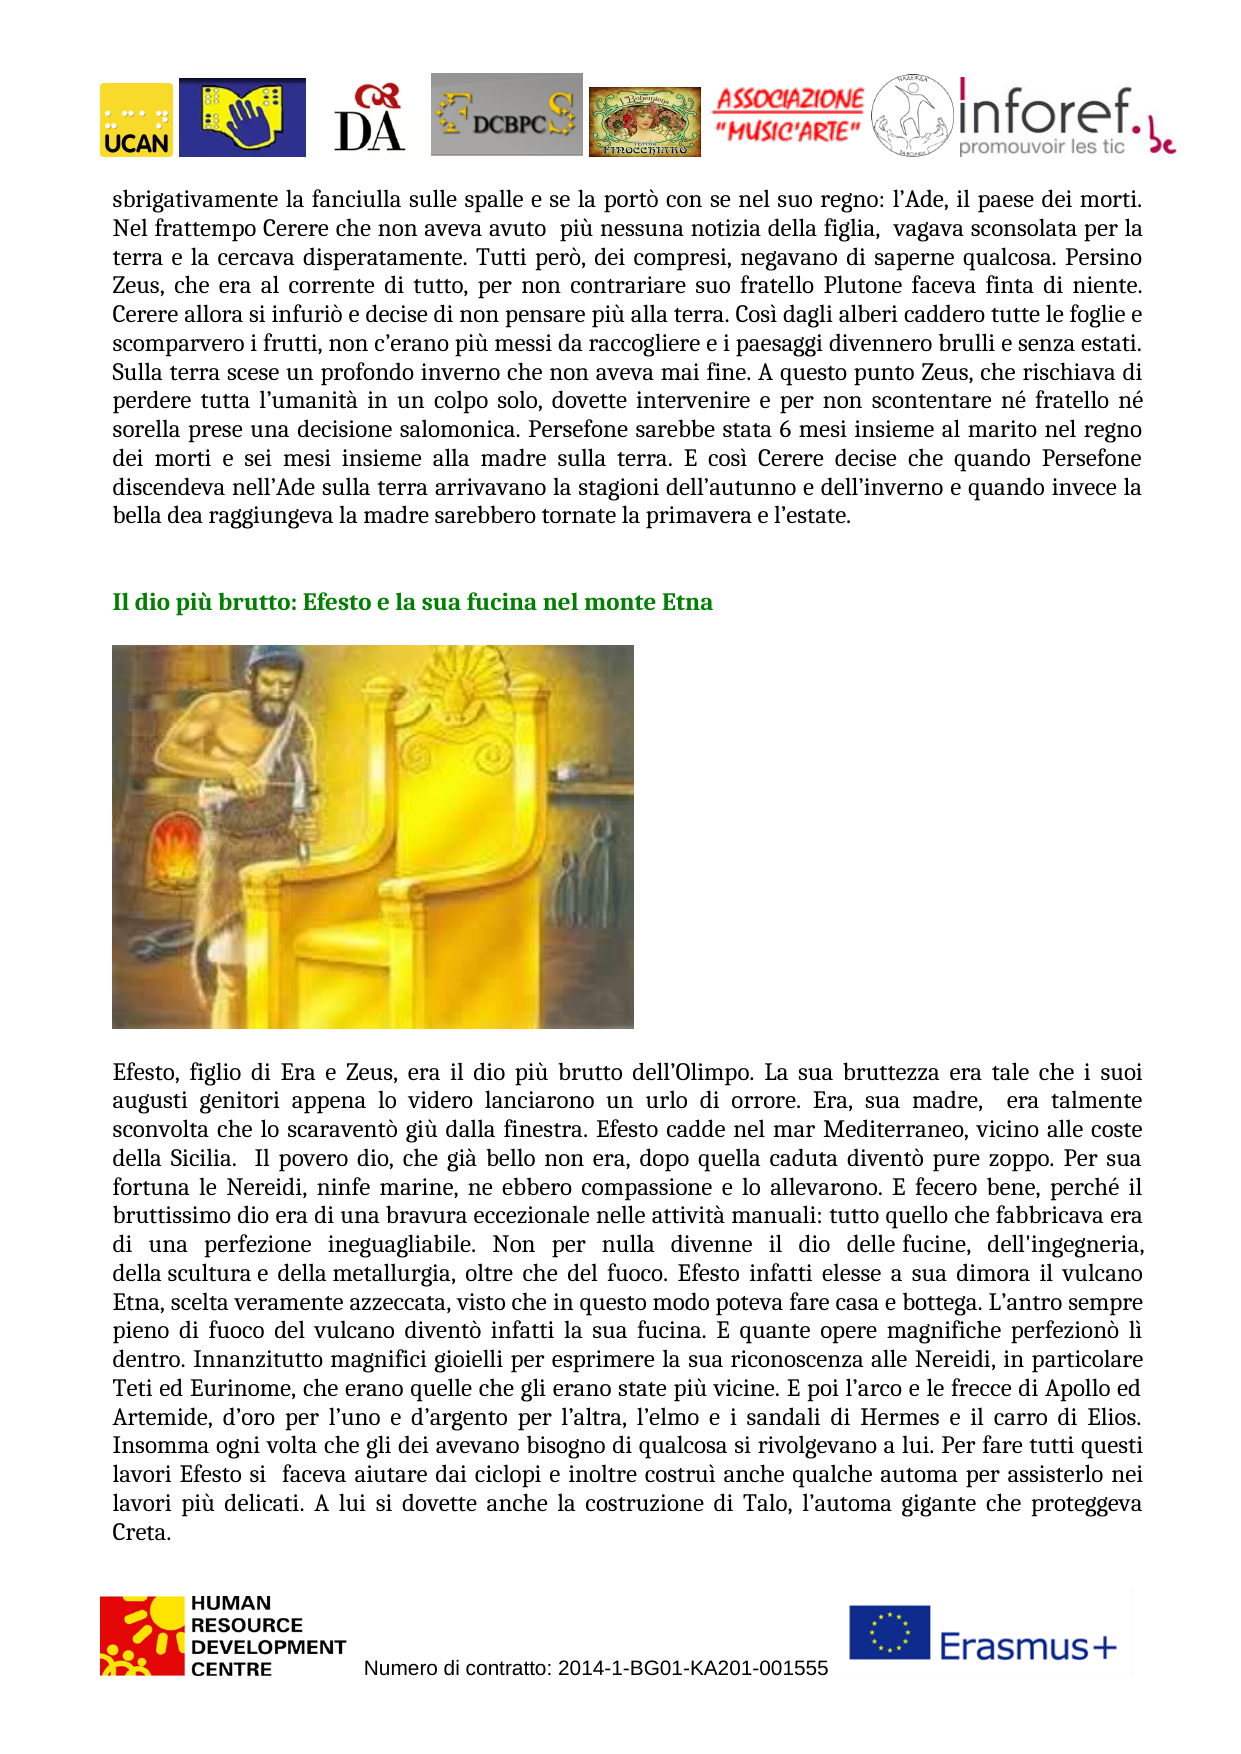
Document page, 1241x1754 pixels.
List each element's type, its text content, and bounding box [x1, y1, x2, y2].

picture [179, 78, 306, 157]
picture [960, 77, 1177, 157]
picture [112, 645, 634, 1029]
picture [100, 83, 173, 157]
text Il dio più brutto: Efesto e la sua fucina nel monte Etna [112, 588, 1144, 616]
picture [431, 73, 583, 157]
picture [589, 87, 701, 157]
picture [707, 74, 954, 157]
picture [312, 73, 425, 157]
picture [834, 1590, 1133, 1676]
text Efesto, figlio di Era e Zeus, era il dio più brutto dell’Olimpo. La sua bruttezza era tale che i suoi augusti genitori appena lo videro lanciarono un urlo di orrore. Era, sua madre, era talmente sconvolta che lo scaraventò giù dalla finestra. Efesto cadde nel mar Mediterraneo, vicino alle coste della Sicilia. Il povero dio, che già bello non era, dopo quella caduta diventò pure zoppo. Per sua fortuna le Nereidi, ninfe marine, ne ebbero compassione e lo allevarono. E fecero bene, perché il bruttissimo dio era di una bravura eccezionale nelle attività manuali: tutto quello che fabbricava era di una perfezione ineguagliabile. Non per nulla divenne il dio delle fucine, dell'ingegneria, della scultura e della metallurgia, oltre che del fuoco. Efesto infatti elesse a sua dimora il vulcano Etna, scelta veramente azzeccata, visto che in questo modo poteva fare casa e bottega. L’antro sempre pieno di fuoco del vulcano diventò infatti la sua fucina. E quante opere magnifiche perfezionò lì dentro. Innanzitutto magnifici gioielli per esprimere la sua riconoscenza alle Nereidi, in particolare Teti ed Eurinome, che erano quelle che gli erano state più vicine. E poi l’arco e le frecce di Apollo ed Artemide, d’oro per l’uno e d’argento per l’altra, l’elmo e i sandali di Hermes e il carro di Elios. Insomma ogni volta che gli dei avevano bisogno di qualcosa si rivolgevano a lui. Per fare tutti questi lavori Efesto si faceva aiutare dai ciclopi e inoltre costruì anche qualche automa per assisterlo nei lavori più delicati. A lui si dovette anche la costruzione di Talo, l’automa gigante che proteggeva Creta. [112, 1058, 1144, 1546]
picture [100, 1596, 347, 1676]
